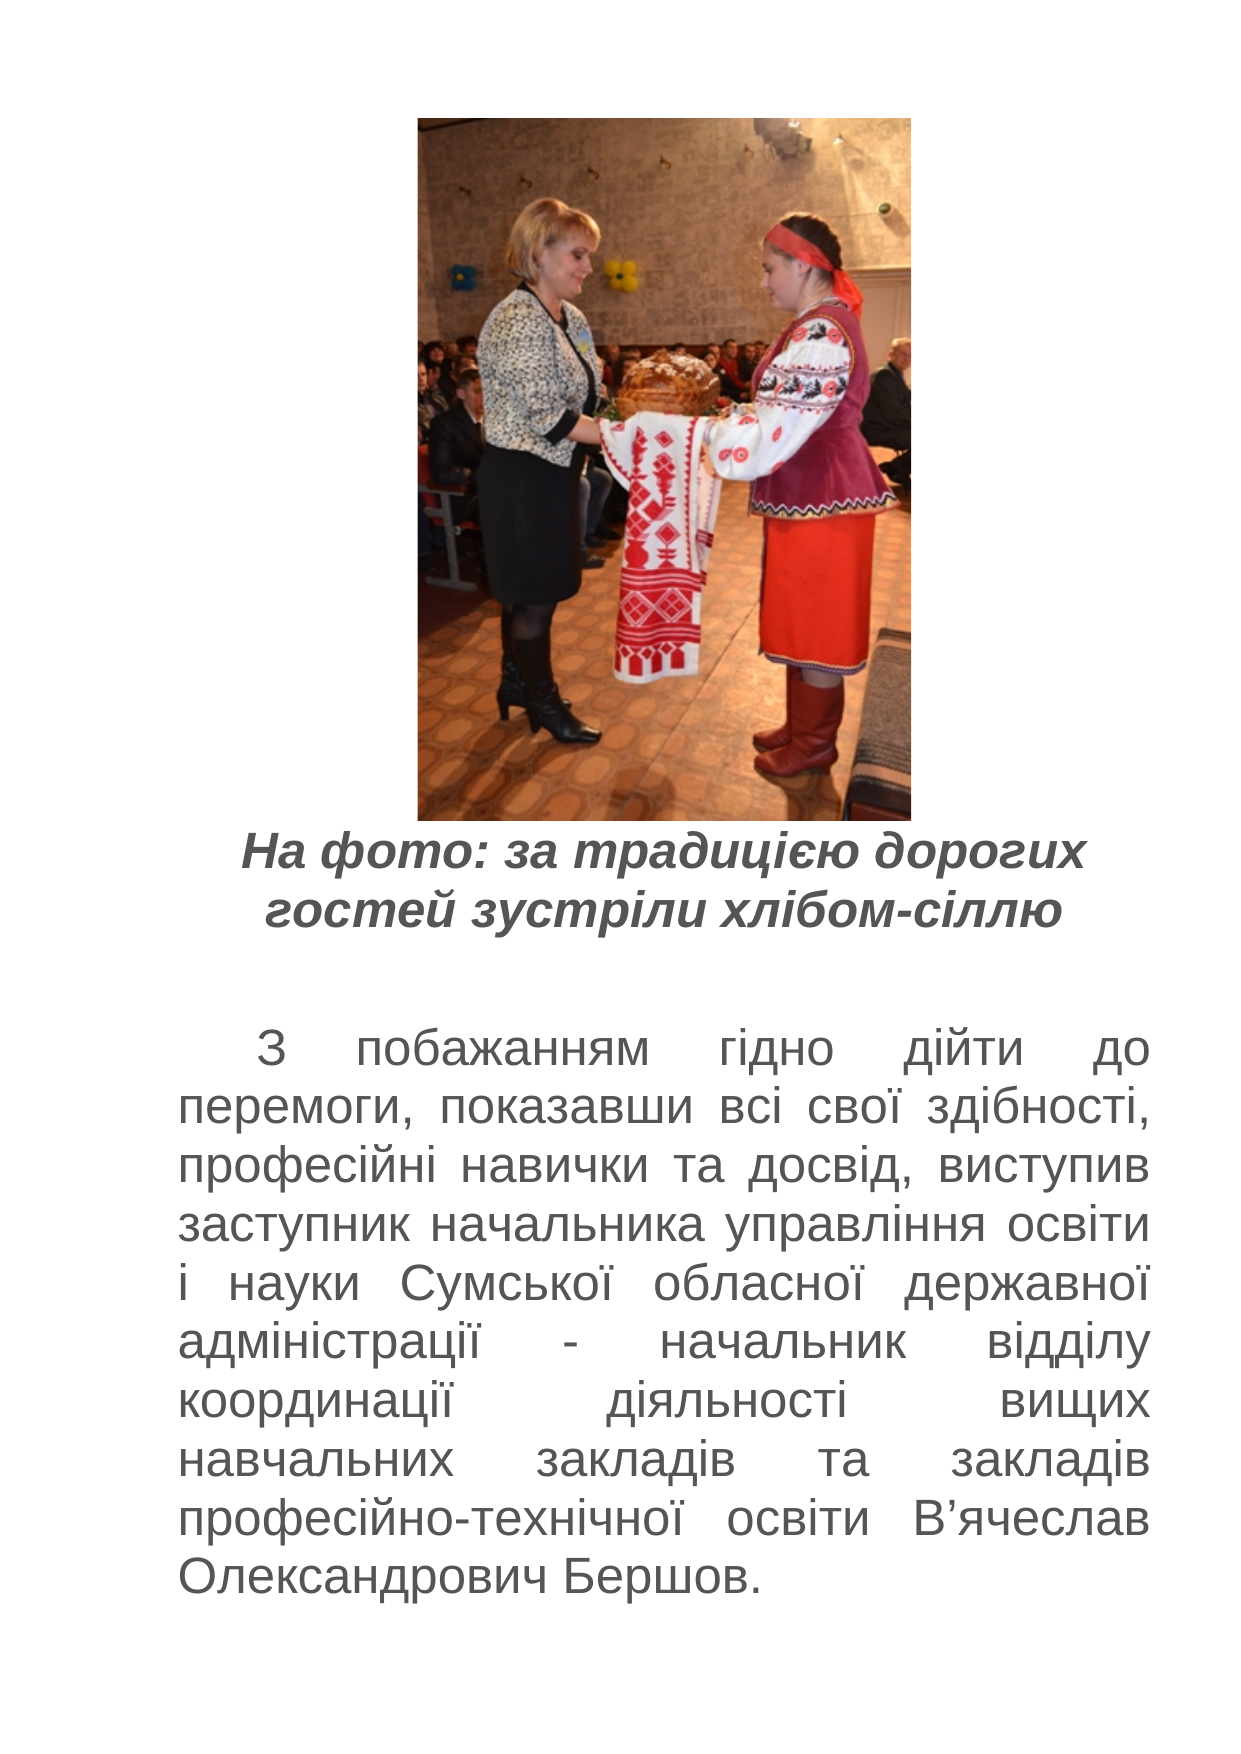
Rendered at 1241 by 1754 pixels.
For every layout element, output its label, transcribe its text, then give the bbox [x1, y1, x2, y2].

text З побажанням гідно дійти до перемоги, показавши всі свої здібності, професійні навички та досвід, виступив заступник начальника управління освіти і науки Сумської обласної державної адміністрації - начальник відділу координації діяльності вищих навчальних закладів та закладів професійно-технічної освіти В’ячеслав Олександрович Бершов. [177, 1017, 1152, 1605]
picture [417, 118, 912, 821]
text На фото: за традицією дорогих гостей зустріли хлібом-сіллю [177, 821, 1152, 938]
